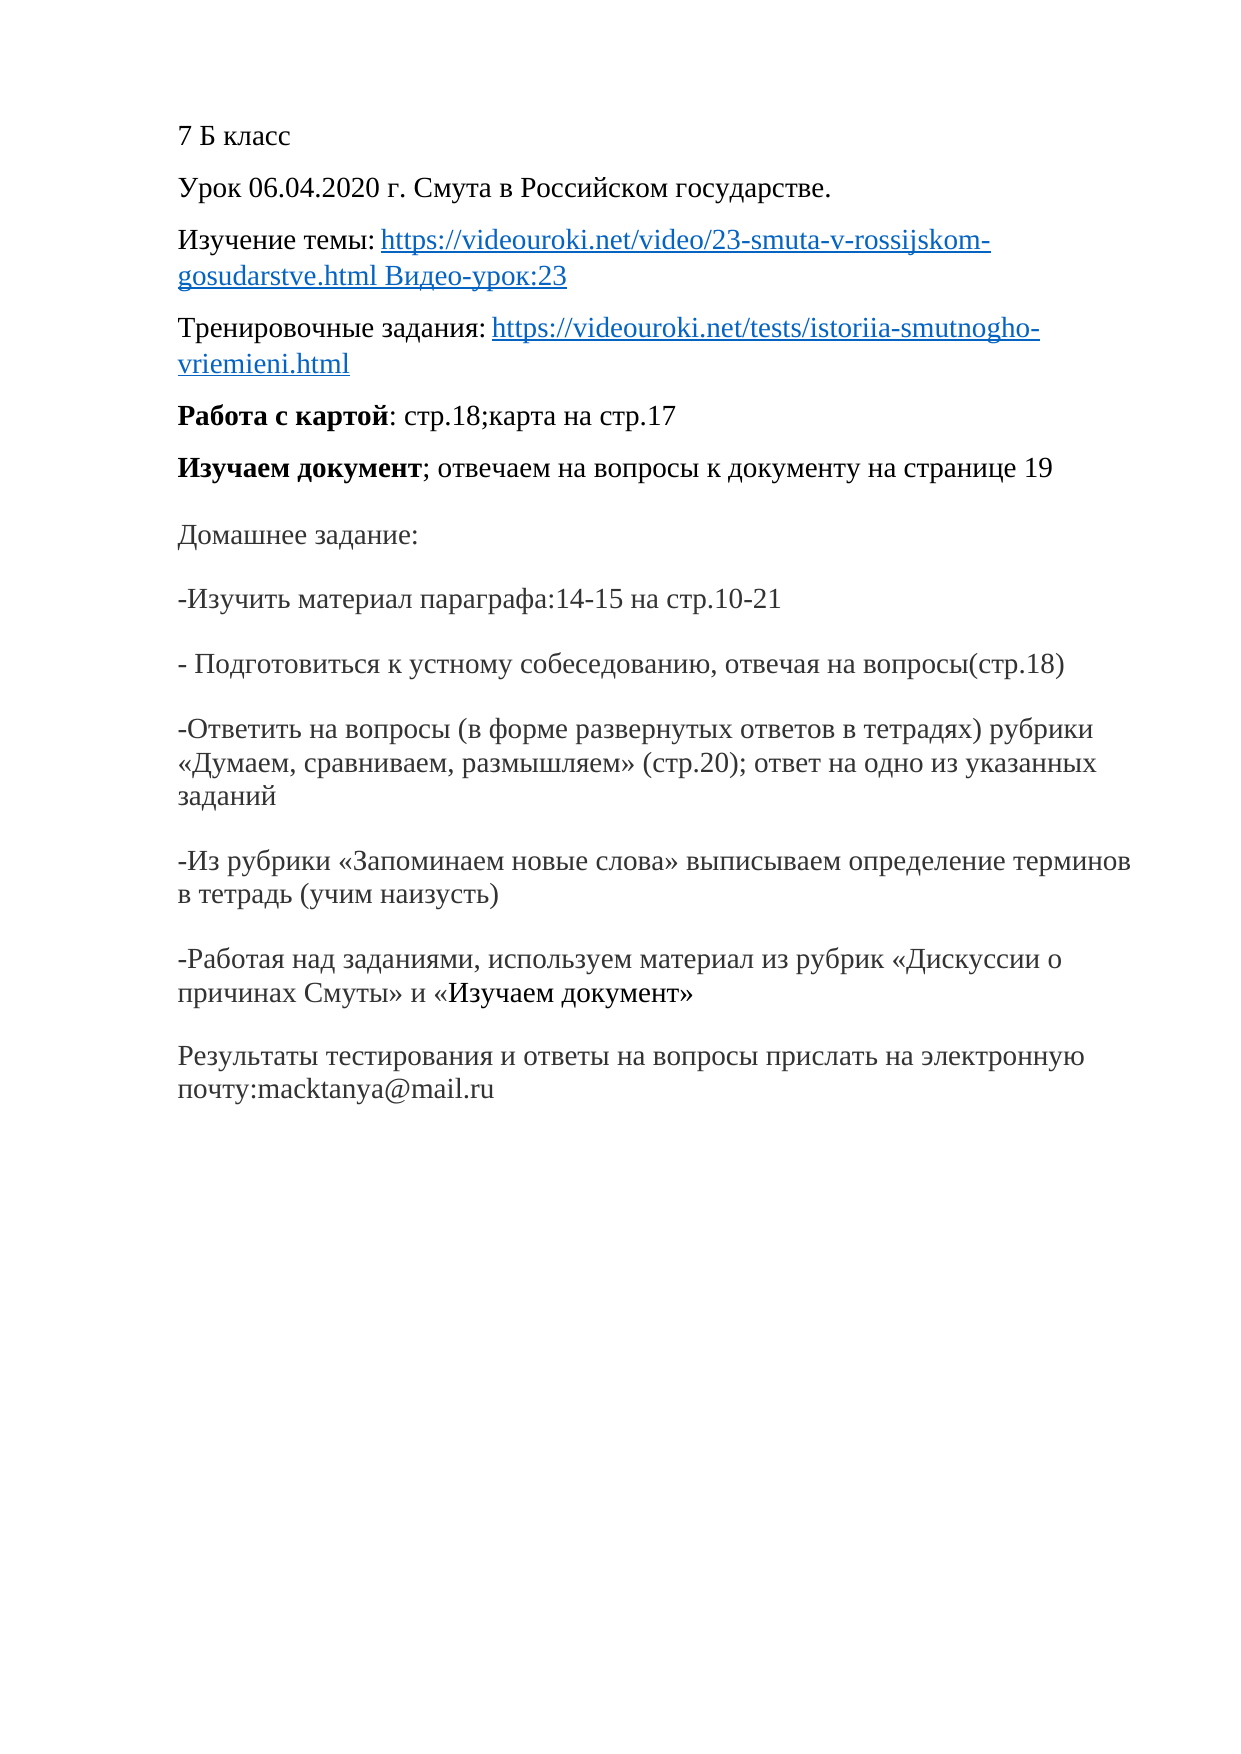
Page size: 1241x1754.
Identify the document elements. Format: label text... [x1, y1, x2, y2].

text 7 Б класс [177, 118, 1152, 152]
text -Работая над заданиями, используем материал из рубрик «Дискуссии о причинах Смуты» и «Изучаем документ» [177, 941, 1152, 1008]
text Урок 06.04.2020 г. Смута в Российском государстве. [177, 170, 1152, 204]
text Работа с картой: стр.18;карта на стр.17 [177, 398, 1152, 431]
text Изучаем документ; отвечаем на вопросы к документу на странице 19 [177, 450, 1152, 484]
text Результаты тестирования и ответы на вопросы прислать на электронную почту:macktanya@mail.ru [177, 1038, 1131, 1105]
text Изучение темы: https://videouroki.net/video/23-smuta-v-rossijskom-gosudarstve.html Видео-урок:23 [177, 222, 1152, 292]
text -Изучить материал параграфа:14-15 на стр.10-21 [177, 582, 1152, 615]
text Домашнее задание: [177, 517, 1152, 550]
text Тренировочные задания: https://videouroki.net/tests/istoriia-smutnogho-vriemieni.html [177, 310, 1152, 379]
text -Из рубрики «Запоминаем новые слова» выписываем определение терминов в тетрадь (учим наизусть) [177, 843, 1152, 910]
text - Подготовиться к устному собеседованию, отвечая на вопросы(стр.18) [177, 646, 1152, 680]
text -Ответить на вопросы (в форме развернутых ответов в тетрадях) рубрики «Думаем, сравниваем, размышляем» (стр.20); ответ на одно из указанных заданий [177, 711, 1152, 812]
